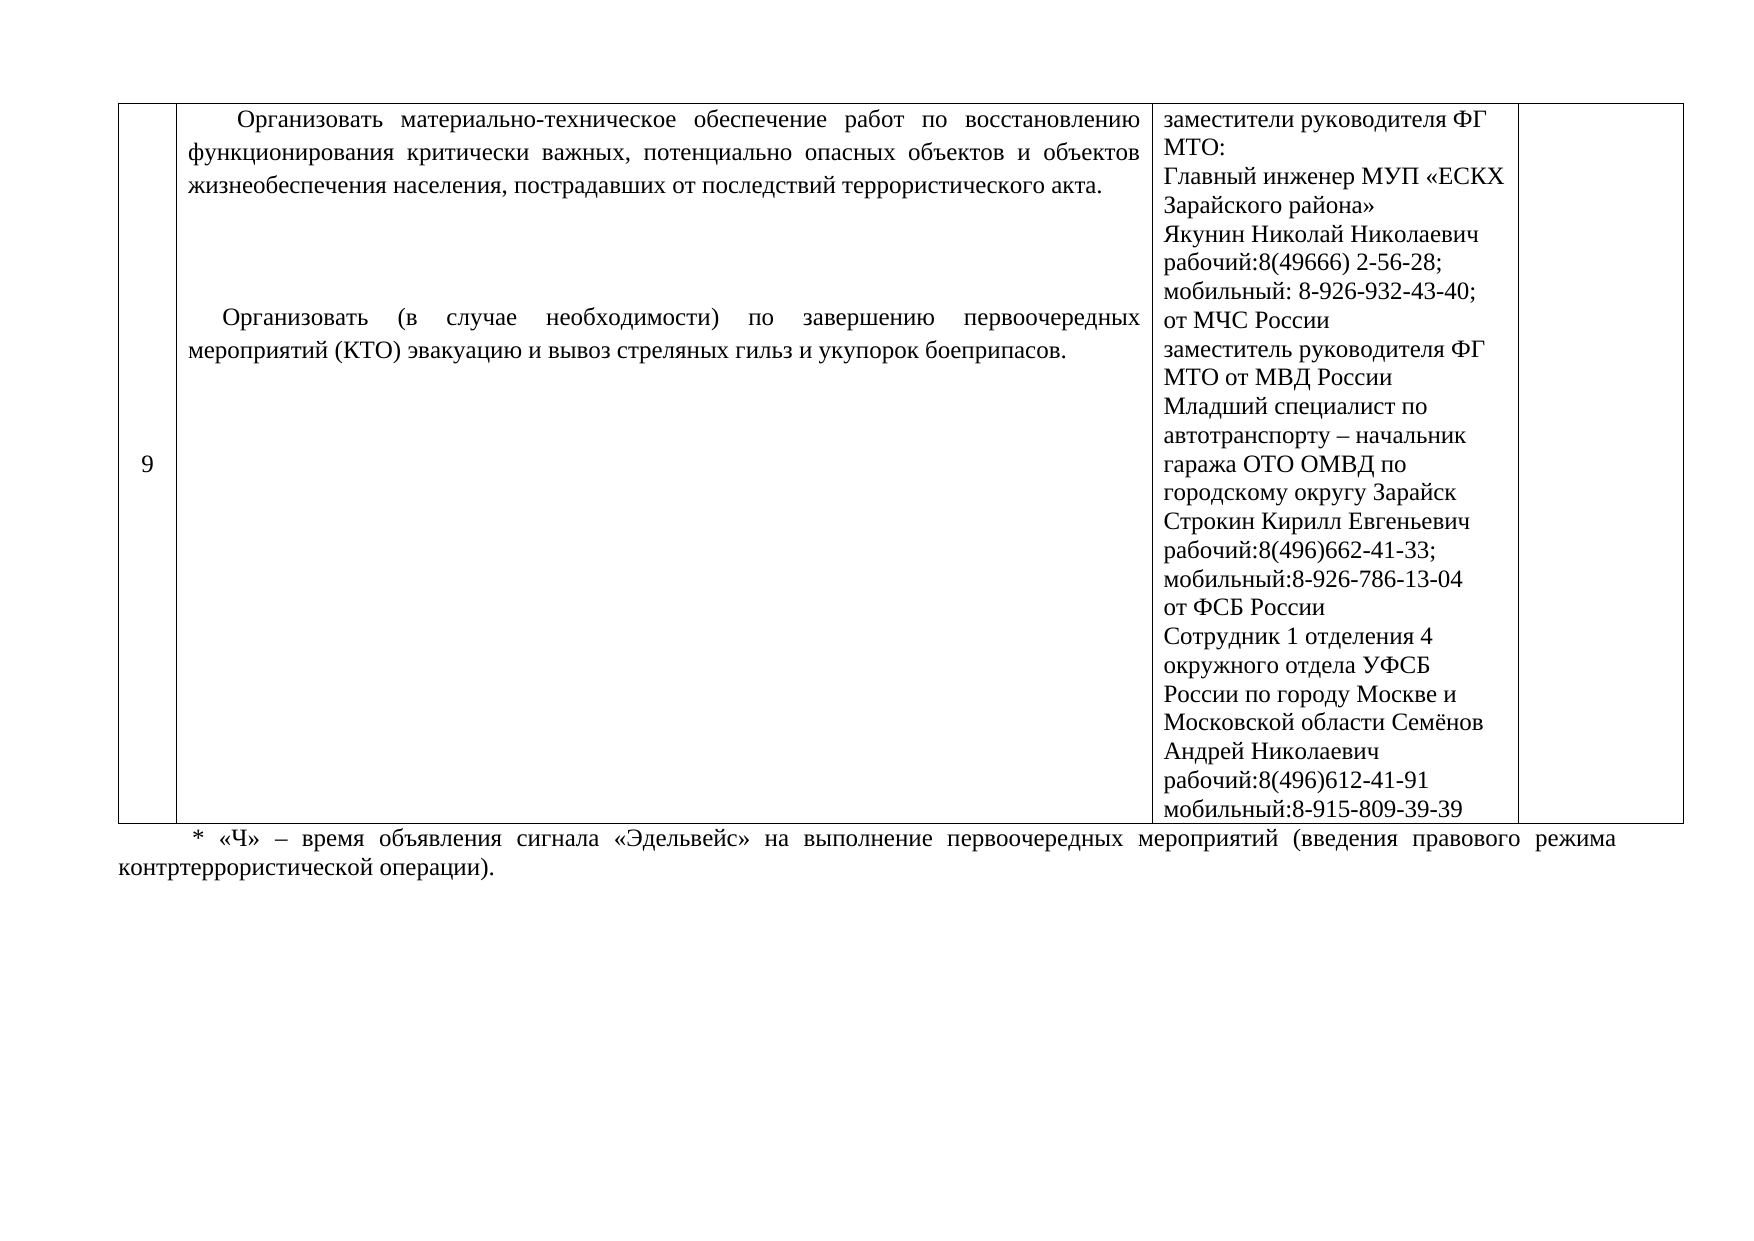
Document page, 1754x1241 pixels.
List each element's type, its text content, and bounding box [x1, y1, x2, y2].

table_cell Организовать материально-техническое обеспечение работ по восстановлению функционирования критически важных, потенциально опасных объектов и объектов жизнеобеспечения населения, пострадавших от последствий террористического акта. Организовать (в случае необходимости) по завершению первоочередных мероприятий (КТО) эвакуацию и вывоз стреляных гильз и укупорок боеприпасов. [177, 104, 1152, 822]
table_cell [1519, 104, 1683, 822]
text * «Ч» – время объявления сигнала «Эдельвейс» на выполнение первоочередных мероприятий (введения правового режима контртеррористической операции). [118, 824, 1618, 881]
table_cell заместители руководителя ФГ МТО: Главный инженер МУП «ЕСКХ Зарайского района» Якунин Николай Николаевич рабочий:8(49666) 2-56-28; мобильный: 8-926-932-43-40; от МЧС России заместитель руководителя ФГ МТО от МВД России Младший специалист по автотранспорту – начальник гаража ОТО ОМВД по городскому округу Зарайск Строкин Кирилл Евгеньевич рабочий:8(496)662-41-33; мобильный:8-926-786-13-04 от ФСБ России Сотрудник 1 отделения 4 окружного отдела УФСБ России по городу Москве и Московской области Семёнов Андрей Николаевич рабочий:8(496)612-41-91 мобильный:8-915-809-39-39 [1153, 104, 1518, 822]
table_cell 9 [119, 104, 176, 822]
